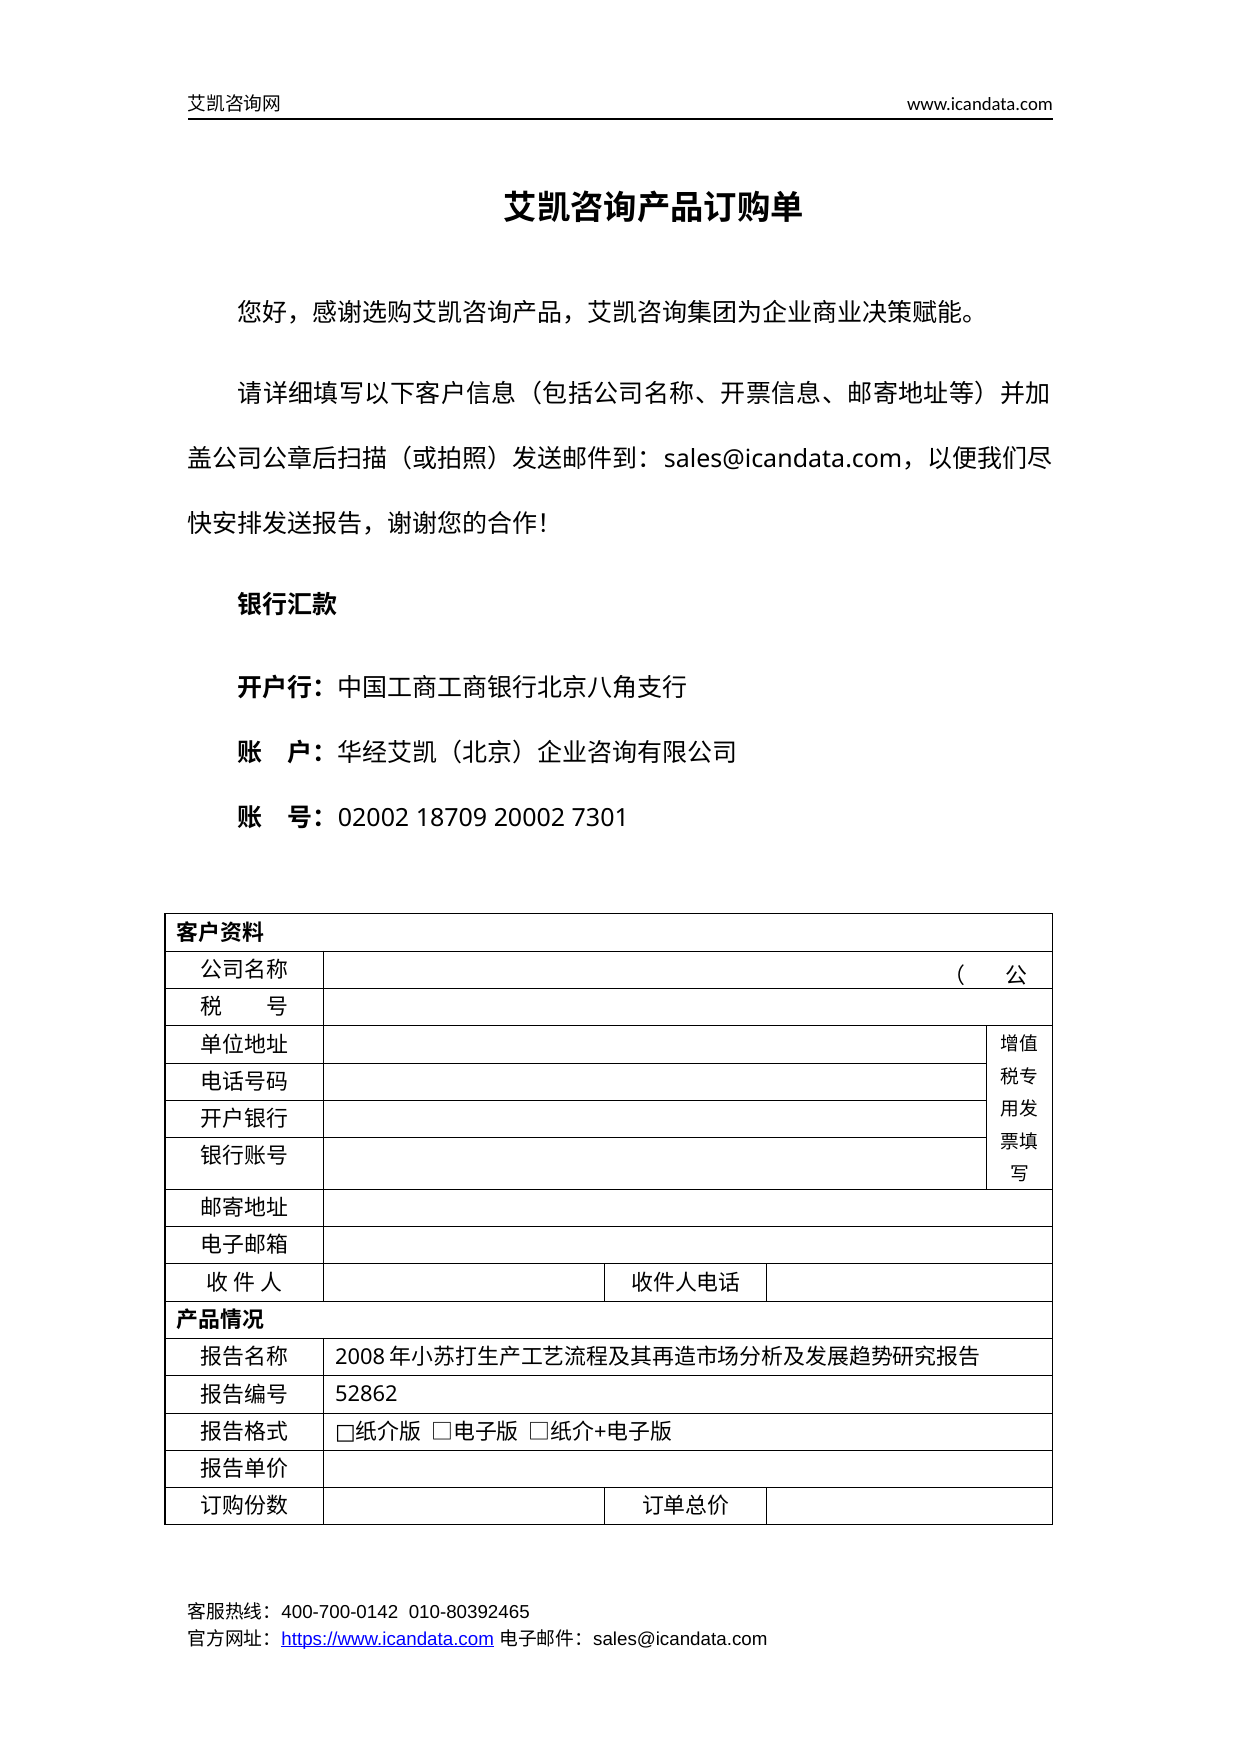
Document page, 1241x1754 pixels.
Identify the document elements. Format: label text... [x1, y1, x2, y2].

table_cell [324, 1227, 1052, 1263]
text 您好，感谢选购艾凯咨询产品，艾凯咨询集团为企业商业决策赋能。 [187, 278, 1053, 343]
table_cell [324, 1064, 986, 1100]
table_cell [324, 1451, 1052, 1487]
table_cell 电子邮箱 [166, 1227, 323, 1263]
table_cell [767, 1488, 1052, 1524]
table_cell 52862 [324, 1376, 1052, 1412]
table_cell [324, 989, 1052, 1025]
table_cell 收 件 人 [166, 1264, 323, 1301]
text 请详细填写以下客户信息（包括公司名称、开票信息、邮寄地址等）并加盖公司公章后扫描（或拍照）发送邮件到：sales@icandata.com，以便我们尽快安排发送报告，谢谢您的合作！ [187, 359, 1053, 554]
table_cell 公司名称 [166, 952, 323, 988]
table_cell 电话号码 [166, 1064, 323, 1100]
text 账 号：02002 18709 20002 7301 [187, 783, 1053, 848]
table_cell 邮寄地址 [166, 1190, 323, 1226]
table_cell 订购份数 [166, 1488, 323, 1524]
text 艾凯咨询产品订购单 [187, 172, 1053, 237]
table_cell 报告编号 [166, 1376, 323, 1412]
table_cell [324, 1190, 1052, 1226]
table_cell [324, 1101, 986, 1137]
table_cell 报告名称 [166, 1339, 323, 1375]
table_cell 2008年小苏打生产工艺流程及其再造市场分析及发展趋势研究报告 [324, 1339, 1052, 1375]
table_cell [324, 1488, 604, 1524]
table_cell 产品情况 [166, 1302, 1052, 1338]
table_cell □纸介版 □电子版 □纸介+电子版 [324, 1414, 1052, 1450]
table_cell [324, 1264, 604, 1301]
table_cell 税 号 [166, 989, 323, 1025]
table_header 客户资料 [166, 914, 1052, 951]
table_cell [324, 952, 1052, 988]
table_cell 报告格式 [166, 1414, 323, 1450]
text 账 户：华经艾凯（北京）企业咨询有限公司 [187, 718, 1053, 783]
table_cell 报告单价 [166, 1451, 323, 1487]
table_cell [767, 1264, 1052, 1301]
table_cell [324, 1026, 986, 1062]
text 银行汇款 [187, 570, 1053, 635]
table_cell 订单总价 [605, 1488, 766, 1524]
table_cell 开户银行 [166, 1101, 323, 1137]
table_cell [324, 1138, 986, 1189]
table_cell 增值税专用发票填写 [987, 1026, 1052, 1189]
table_cell 单位地址 [166, 1026, 323, 1062]
table_cell 收件人电话 [605, 1264, 766, 1301]
text 开户行：中国工商工商银行北京八角支行 [187, 653, 1053, 718]
table_cell 银行账号 [166, 1138, 323, 1189]
